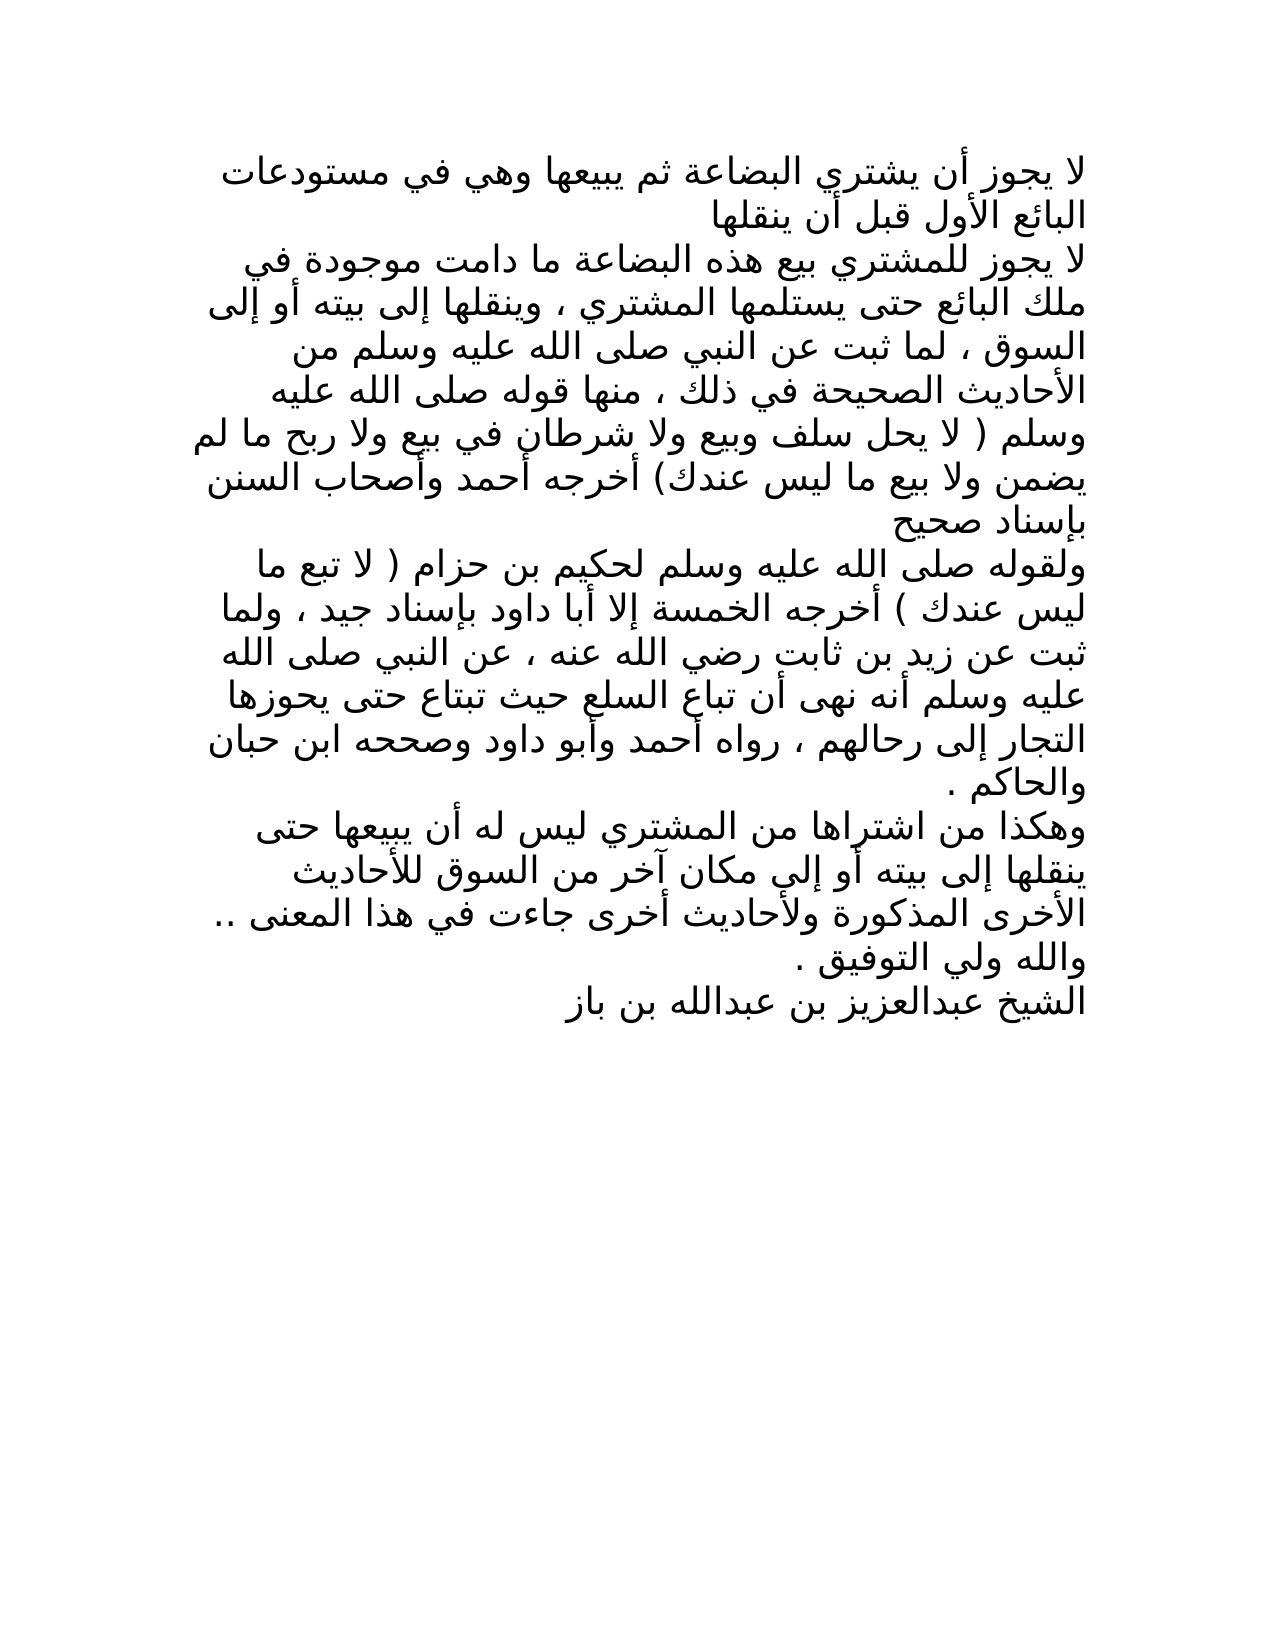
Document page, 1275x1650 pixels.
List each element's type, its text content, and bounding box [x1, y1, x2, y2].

text الشيخ عبدالعزيز بن عبدالله بن باز [187, 979, 1087, 1023]
text وهكذا من اشتراها من المشتري ليس له أن يبيعها حتى ينقلها إلى بيته أو إلى مكان آخر من السوق للأحاديث الأخرى المذكورة ولأحاديث أخرى جاءت في هذا المعنى .. والله ولي التوفيق . [187, 805, 1087, 979]
text لا يجوز أن يشتري البضاعة ثم يبيعها وهي في مستودعات البائع الأول قبل أن ينقلها [187, 150, 1087, 237]
text لا يجوز للمشتري بيع هذه البضاعة ما دامت موجودة في ملك البائع حتى يستلمها المشتري ، وينقلها إلى بيته أو إلى السوق ، لما ثبت عن النبي صلى الله عليه وسلم من الأحاديث الصحيحة في ذلك ، منها قوله صلى الله عليه وسلم ( لا يحل سلف وبيع ولا شرطان في بيع ولا ربح ما لم يضمن ولا بيع ما ليس عندك) أخرجه أحمد وأصحاب السنن بإسناد صحيح [187, 237, 1087, 543]
text ولقوله صلى الله عليه وسلم لحكيم بن حزام ( لا تبع ما ليس عندك ) أخرجه الخمسة إلا أبا داود بإسناد جيد ، ولما ثبت عن زيد بن ثابت رضي الله عنه ، عن النبي صلى الله عليه وسلم أنه نهى أن تباع السلع حيث تبتاع حتى يحوزها التجار إلى رحالهم ، رواه أحمد وأبو داود وصححه ابن حبان والحاكم . [187, 543, 1087, 805]
